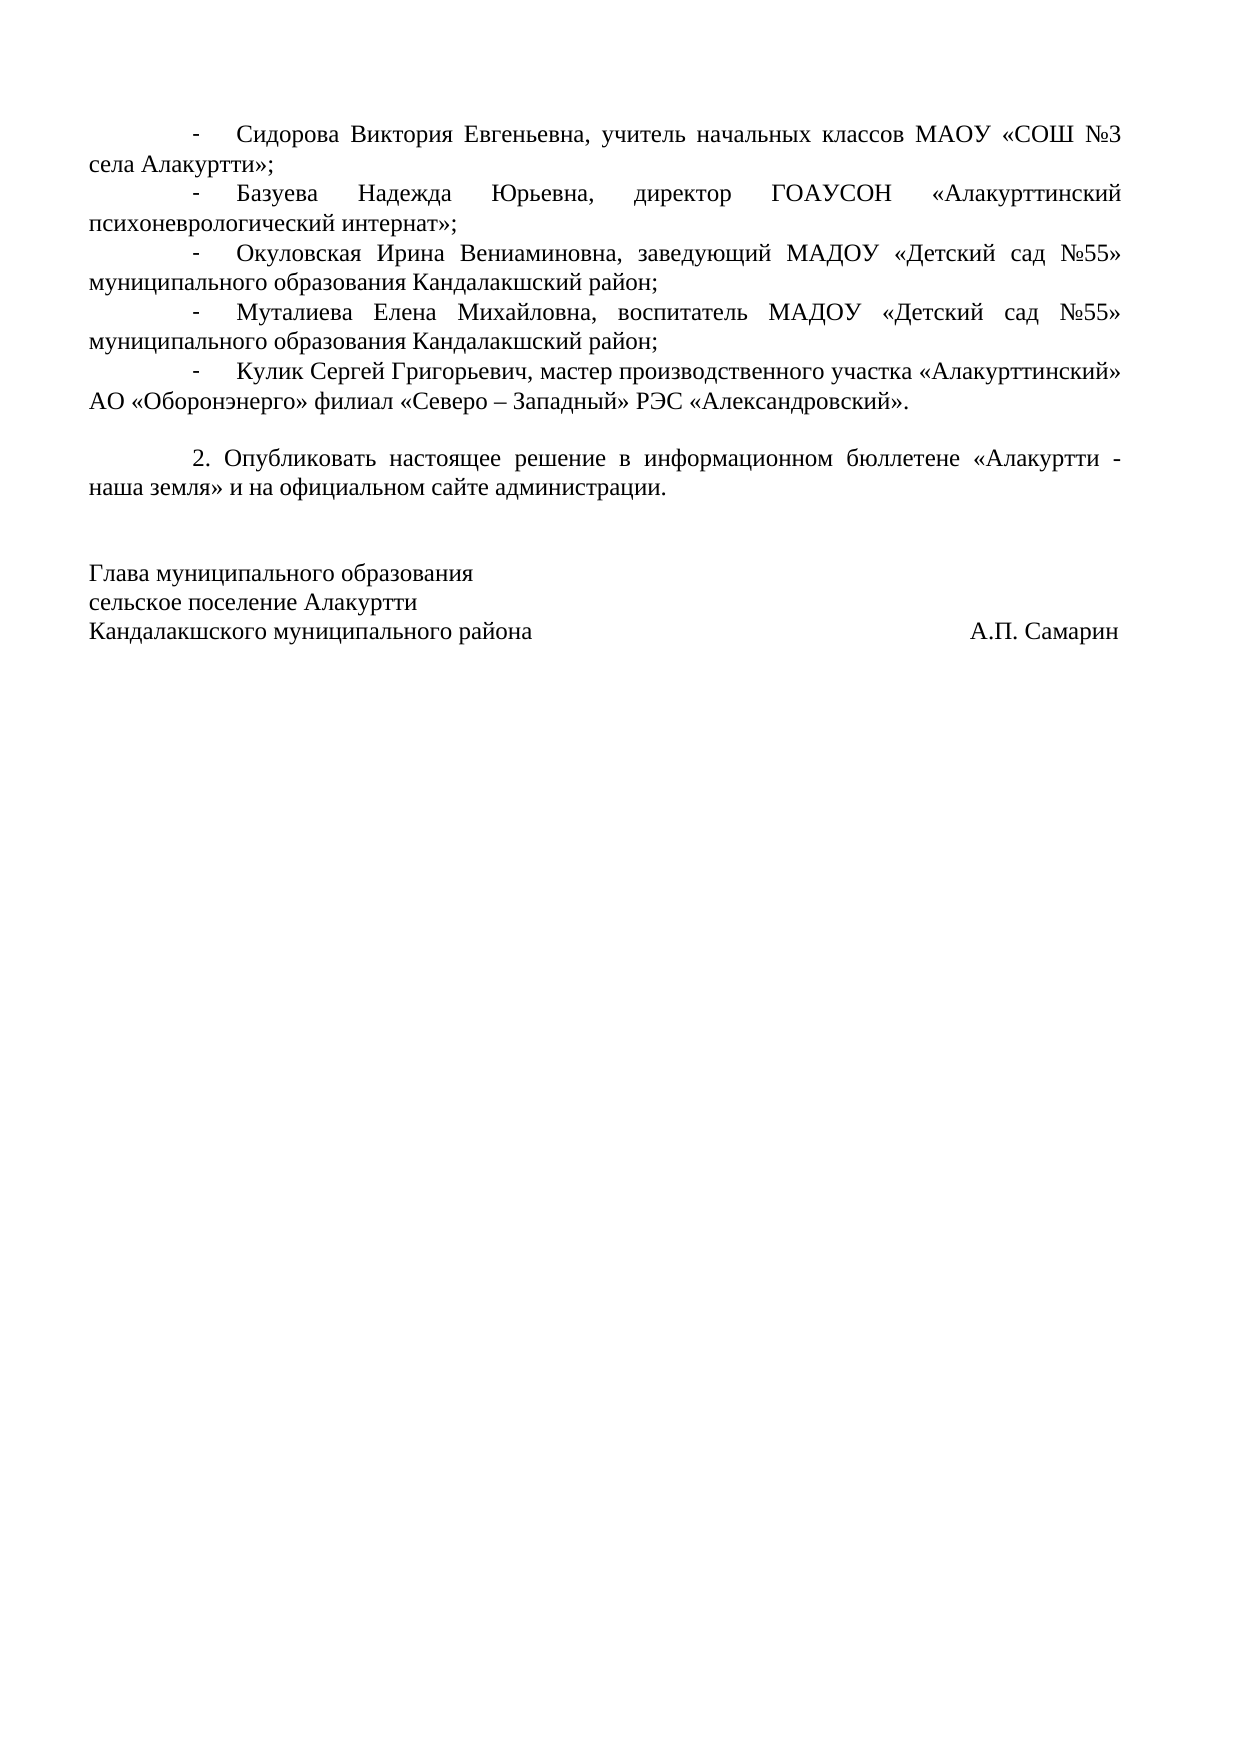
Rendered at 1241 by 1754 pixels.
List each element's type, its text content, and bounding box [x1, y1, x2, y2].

list Базуева Надежда Юрьевна, директор ГОАУСОН «Алакурттинский психоневрологический интернат»; [89, 177, 1122, 237]
list Кулик Сергей Григорьевич, мастер производственного участка «Алакурттинский» АО «Оборонэнерго» филиал «Северо – Западный» РЭС «Александровский». [89, 355, 1122, 414]
text 2. Опубликовать настоящее решение в информационном бюллетене «Алакуртти - наша земля» и на официальном сайте администрации. [89, 443, 1122, 501]
text Глава муниципального образования [89, 558, 1122, 587]
list Сидорова Виктория Евгеньевна, учитель начальных классов МАОУ «СОШ №3 села Алакуртти»; [89, 118, 1122, 177]
text сельское поселение Алакуртти [89, 587, 1122, 616]
text Кандалакшского муниципального района А.П. Самарин [89, 616, 1122, 644]
list Муталиева Елена Михайловна, воспитатель МАДОУ «Детский сад №55» муниципального образования Кандалакшский район; [89, 296, 1122, 355]
list Окуловская Ирина Вениаминовна, заведующий МАДОУ «Детский сад №55» муниципального образования Кандалакшский район; [89, 237, 1122, 296]
